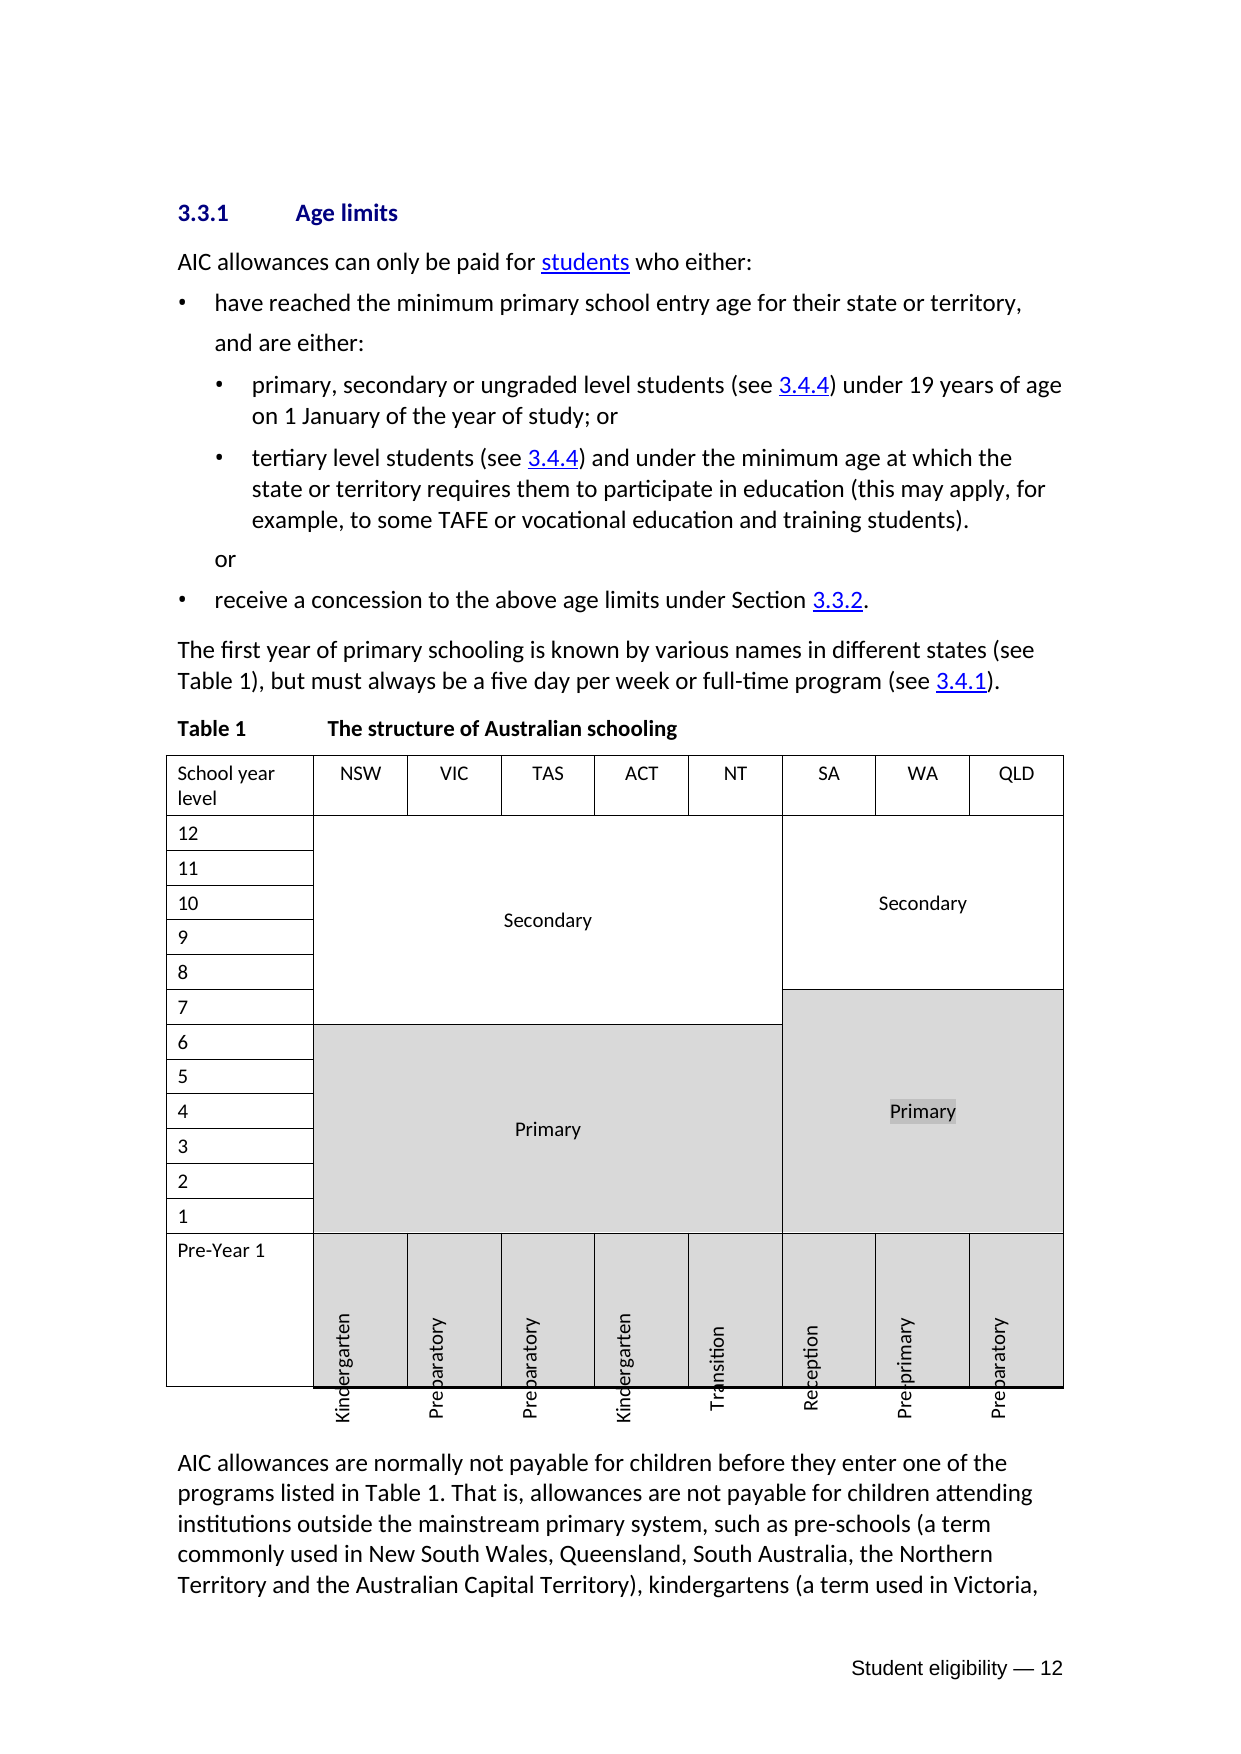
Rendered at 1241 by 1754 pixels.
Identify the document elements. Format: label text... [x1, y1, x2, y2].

table_header NT [689, 756, 782, 815]
table_header QLD [970, 756, 1063, 815]
table_header School year level [167, 756, 313, 815]
list or [177, 543, 1063, 573]
table_header VIC [408, 756, 501, 815]
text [177, 1447, 1063, 1599]
table_cell 8 [167, 955, 313, 989]
table_cell Reception [783, 1234, 875, 1386]
text tertiary level students (see 3.4.4) and under the minimum age at which the state or territory requires them to participate in education (this may apply, for example, to some TAFE or vocational education and training students). [214, 439, 1063, 534]
text receive a concession to the above age limits under Section 3.3.2. [177, 582, 1063, 616]
subtitle 3.3.1 Age limits [177, 197, 1063, 227]
table_header TAS [502, 756, 594, 815]
table_cell 11 [167, 851, 313, 884]
table_header SA [783, 756, 875, 815]
table_cell 12 [167, 816, 313, 850]
table_cell Preparatory [970, 1234, 1063, 1386]
table_cell Preparatory [408, 1234, 501, 1386]
table_cell 1 [167, 1199, 313, 1232]
table_cell 6 [167, 1025, 313, 1058]
table_cell 4 [167, 1094, 313, 1128]
table_header ACT [595, 756, 688, 815]
table_cell 7 [167, 990, 313, 1024]
table_cell 5 [167, 1060, 313, 1093]
text have reached the minimum primary school entry age for their state or territory, [177, 285, 1063, 319]
table_cell 10 [167, 886, 313, 919]
table_cell 3 [167, 1129, 313, 1163]
table_cell Transition [689, 1234, 782, 1386]
text The first year of primary schooling is known by various names in different states (see Table 1), but must always be a five day per week or full-time program (see 3.4.1). [177, 634, 1063, 695]
text AIC allowances can only be paid for students who either: [177, 246, 1063, 277]
table_cell Primary [314, 1025, 782, 1232]
table_cell Pre-Year 1 [167, 1234, 313, 1386]
text Table 1 The structure of Australian schooling [177, 714, 1063, 742]
table_header WA [876, 756, 969, 815]
table_cell 9 [167, 920, 313, 954]
table_header NSW [314, 756, 407, 815]
table_cell Primary [783, 990, 1063, 1232]
table_cell Preparatory [502, 1234, 594, 1386]
table_cell 2 [167, 1164, 313, 1198]
table_cell Kindergarten [314, 1234, 407, 1386]
table_cell Pre-primary [876, 1234, 969, 1386]
table_cell Secondary [314, 816, 782, 1024]
table_cell Secondary [783, 816, 1063, 989]
text primary, secondary or ungraded level students (see 3.4.4) under 19 years of age on 1 January of the year of study; or [214, 366, 1063, 431]
table_cell Kindergarten [595, 1234, 688, 1386]
list and are either: [214, 327, 1063, 358]
